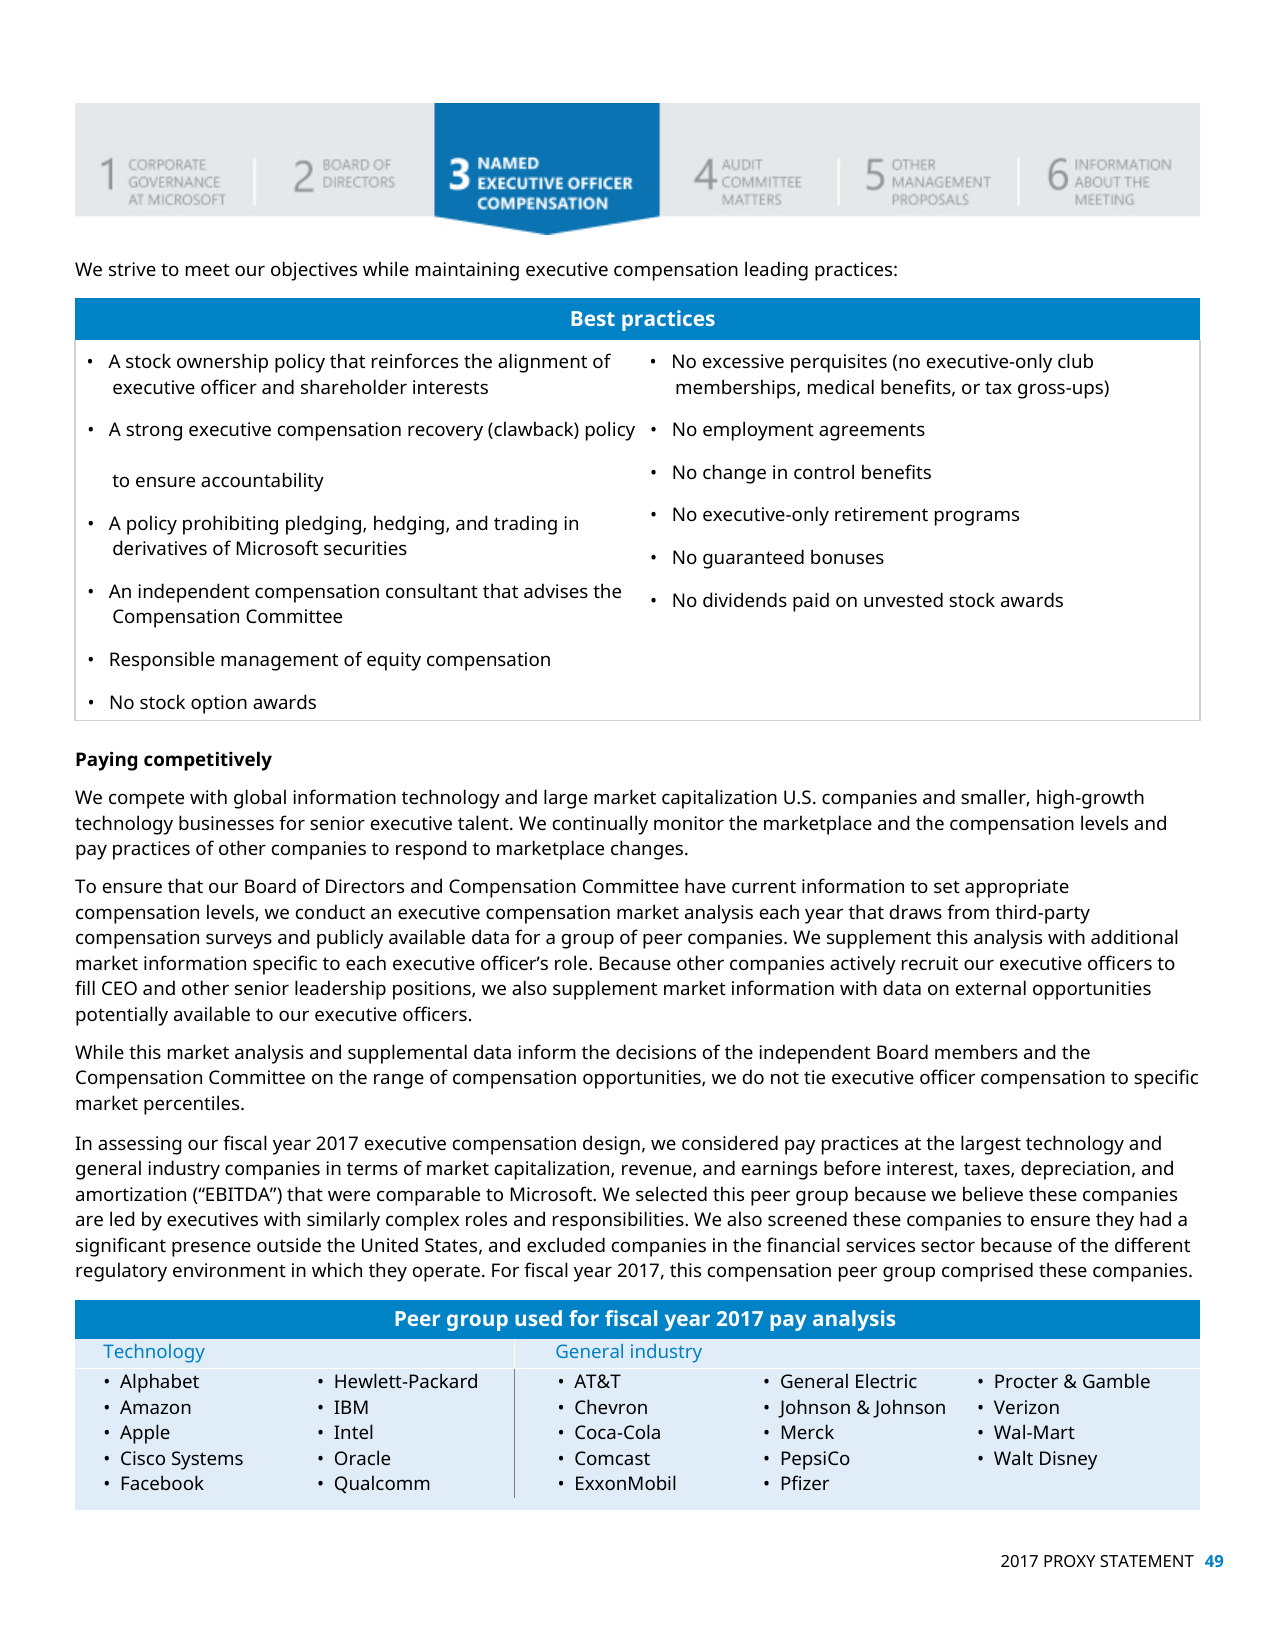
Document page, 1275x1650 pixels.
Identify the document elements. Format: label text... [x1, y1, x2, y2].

picture [75, 103, 1200, 235]
text We strive to meet our objectives while maintaining executive compensation leading practices: [75, 256, 1200, 281]
text In assessing our fiscal year 2017 executive compensation design, we considered pay practices at the largest technology and general industry companies in terms of market capitalization, revenue, and earnings before interest, taxes, depreciation, and amortization (“EBITDA”) that were comparable to Microsoft. We selected this peer group because we believe these companies are led by executives with similarly complex roles and responsibilities. We also screened these companies to ensure they had a significant presence outside the United States, and excluded companies in the financial services sector because of the different regulatory environment in which they operate. For fiscal year 2017, this compensation peer group comprised these companies. [75, 1130, 1200, 1283]
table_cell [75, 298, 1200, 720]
text We compete with global information technology and large market capitalization U.S. companies and smaller, high-growth technology businesses for senior executive talent. We continually monitor the marketplace and the compensation levels and pay practices of other companies to respond to marketplace changes. [75, 784, 1200, 861]
text Paying competitively [75, 746, 1200, 772]
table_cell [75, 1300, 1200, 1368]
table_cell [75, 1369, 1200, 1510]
text To ensure that our Board of Directors and Compensation Committee have current information to set appropriate compensation levels, we conduct an executive compensation market analysis each year that draws from third-party compensation surveys and publicly available data for a group of peer companies. We supplement this analysis with additional market information specific to each executive officer’s role. Because other companies actively recruit our executive officers to fill CEO and other senior leadership positions, we also supplement market information with data on external opportunities potentially available to our executive officers. [75, 873, 1200, 1027]
text While this market analysis and supplemental data inform the decisions of the independent Board members and the Compensation Committee on the range of compensation opportunities, we do not tie executive officer compensation to specific market percentiles. [75, 1039, 1200, 1116]
